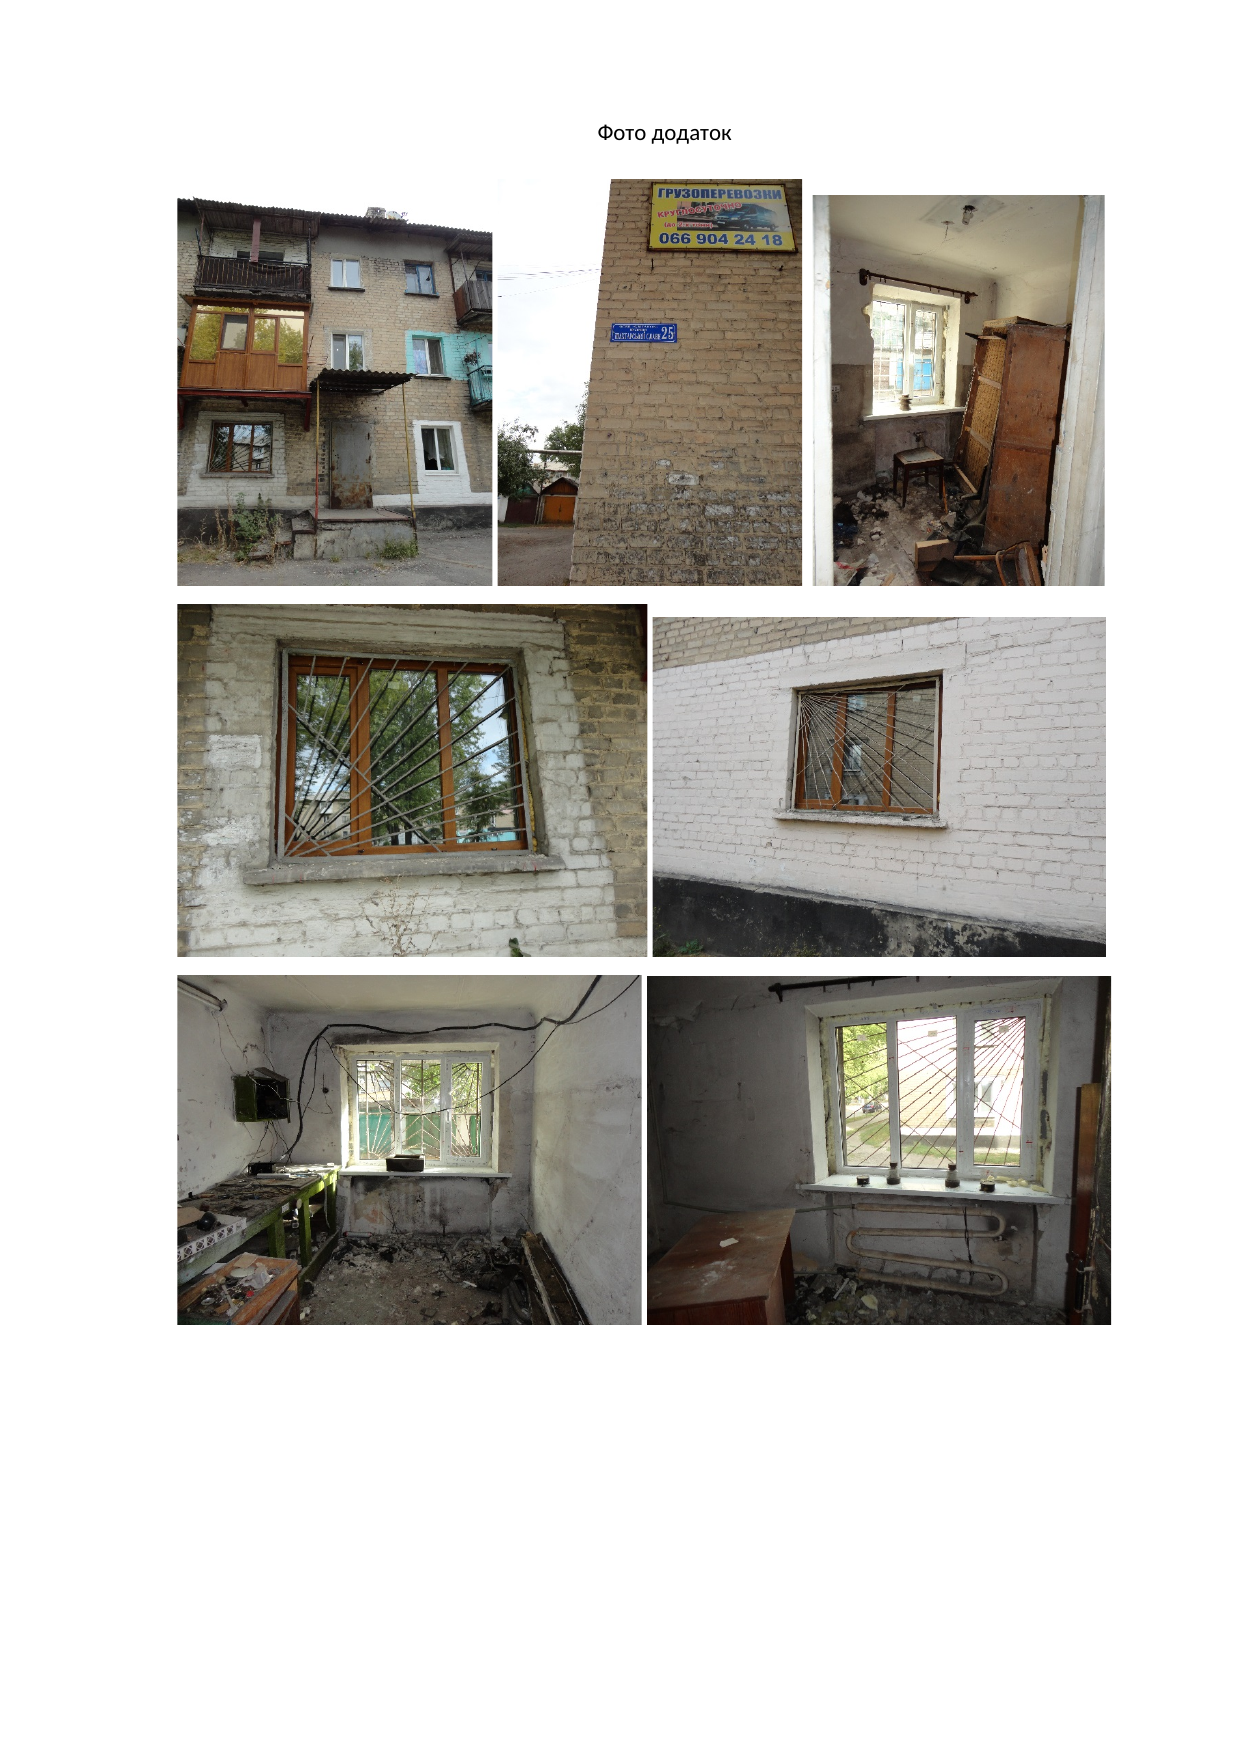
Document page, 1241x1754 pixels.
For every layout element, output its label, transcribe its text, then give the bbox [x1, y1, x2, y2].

picture [177, 165, 493, 586]
picture [497, 179, 803, 586]
picture [812, 195, 1105, 586]
text Фото додаток [177, 118, 1152, 146]
picture [177, 975, 642, 1325]
picture [652, 617, 1106, 957]
picture [177, 604, 648, 957]
picture [647, 976, 1112, 1325]
